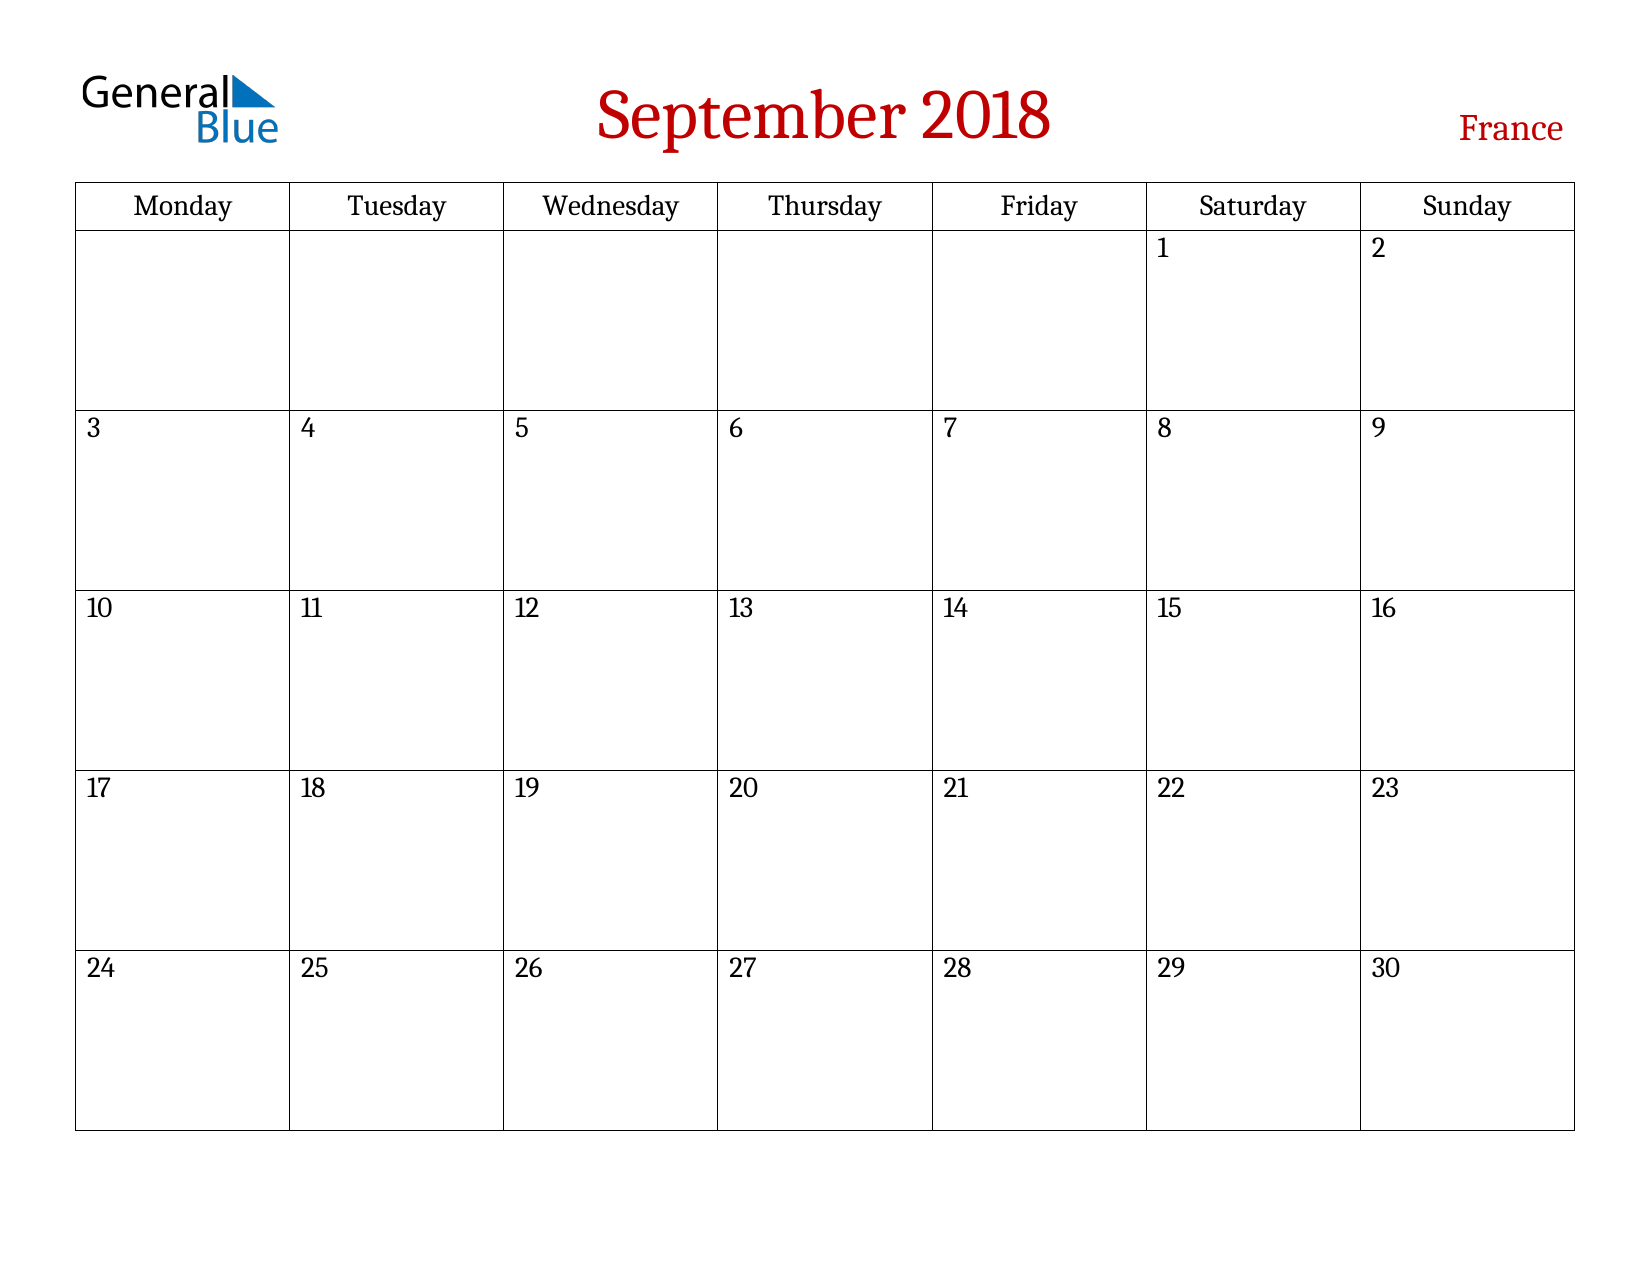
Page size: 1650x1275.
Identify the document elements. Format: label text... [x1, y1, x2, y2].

table_cell Thursday [718, 183, 932, 230]
table_cell 7 [933, 411, 1146, 444]
table_cell [504, 985, 717, 1130]
table_cell [76, 805, 289, 950]
table_cell 16 [1361, 591, 1574, 625]
table_cell 18 [290, 771, 503, 805]
table_header France [1146, 75, 1574, 182]
table_cell [1147, 625, 1360, 770]
table_cell 3 [76, 411, 289, 444]
table_cell 1 [1147, 231, 1360, 264]
table_cell [718, 985, 932, 1130]
table_cell [76, 625, 289, 770]
table_cell [718, 625, 932, 770]
table_cell [933, 445, 1146, 590]
table_header [76, 75, 503, 182]
table_cell [718, 265, 932, 410]
table_cell [1147, 985, 1360, 1130]
table_cell [504, 265, 717, 410]
table_cell [290, 265, 503, 410]
table_cell [504, 625, 717, 770]
table_cell 28 [933, 951, 1146, 985]
table_cell [1147, 805, 1360, 950]
table_cell 2 [1361, 231, 1574, 264]
table_cell 22 [1147, 771, 1360, 805]
table_cell 8 [1147, 411, 1360, 444]
table_cell 15 [1147, 591, 1360, 625]
table_cell Wednesday [504, 183, 717, 230]
table_cell 26 [504, 951, 717, 985]
table_cell [290, 625, 503, 770]
table_cell 4 [290, 411, 503, 444]
table_cell [718, 805, 932, 950]
table_cell 5 [504, 411, 717, 444]
table_cell [290, 445, 503, 590]
table_cell [504, 231, 717, 264]
table_cell Monday [76, 183, 289, 230]
table_cell 27 [718, 951, 932, 985]
table_cell 21 [933, 771, 1146, 805]
table_cell [290, 231, 503, 264]
table_cell [1361, 985, 1574, 1130]
table_cell 25 [290, 951, 503, 985]
table_cell 23 [1361, 771, 1574, 805]
table_cell 19 [504, 771, 717, 805]
table_cell 6 [718, 411, 932, 444]
table_cell [504, 445, 717, 590]
table_header September 2018 [504, 75, 1146, 182]
table_cell [76, 445, 289, 590]
table_cell [718, 231, 932, 264]
table_cell 13 [718, 591, 932, 625]
table_cell [504, 805, 717, 950]
table_cell [1147, 265, 1360, 410]
table_cell 24 [76, 951, 289, 985]
table_cell [933, 985, 1146, 1130]
table_cell 30 [1361, 951, 1574, 985]
table_cell [1361, 265, 1574, 410]
picture [82, 75, 278, 143]
table_cell [718, 445, 932, 590]
table_cell Sunday [1361, 183, 1574, 230]
table_cell 14 [933, 591, 1146, 625]
table_cell 29 [1147, 951, 1360, 985]
table_cell [933, 625, 1146, 770]
table_cell [933, 231, 1146, 264]
table_cell [290, 805, 503, 950]
table_cell [1361, 625, 1574, 770]
table_cell 12 [504, 591, 717, 625]
table_cell 17 [76, 771, 289, 805]
table_cell Saturday [1147, 183, 1360, 230]
table_cell Tuesday [290, 183, 503, 230]
table_cell [76, 231, 289, 264]
table_cell [290, 985, 503, 1130]
table_cell [76, 985, 289, 1130]
table_cell 10 [76, 591, 289, 625]
table_cell [76, 265, 289, 410]
table_cell [1361, 445, 1574, 590]
table_cell [933, 265, 1146, 410]
table_cell Friday [933, 183, 1146, 230]
table_cell 9 [1361, 411, 1574, 444]
table_cell [1147, 445, 1360, 590]
table_cell [933, 805, 1146, 950]
table_cell [1361, 805, 1574, 950]
table_cell 20 [718, 771, 932, 805]
table_cell 11 [290, 591, 503, 625]
